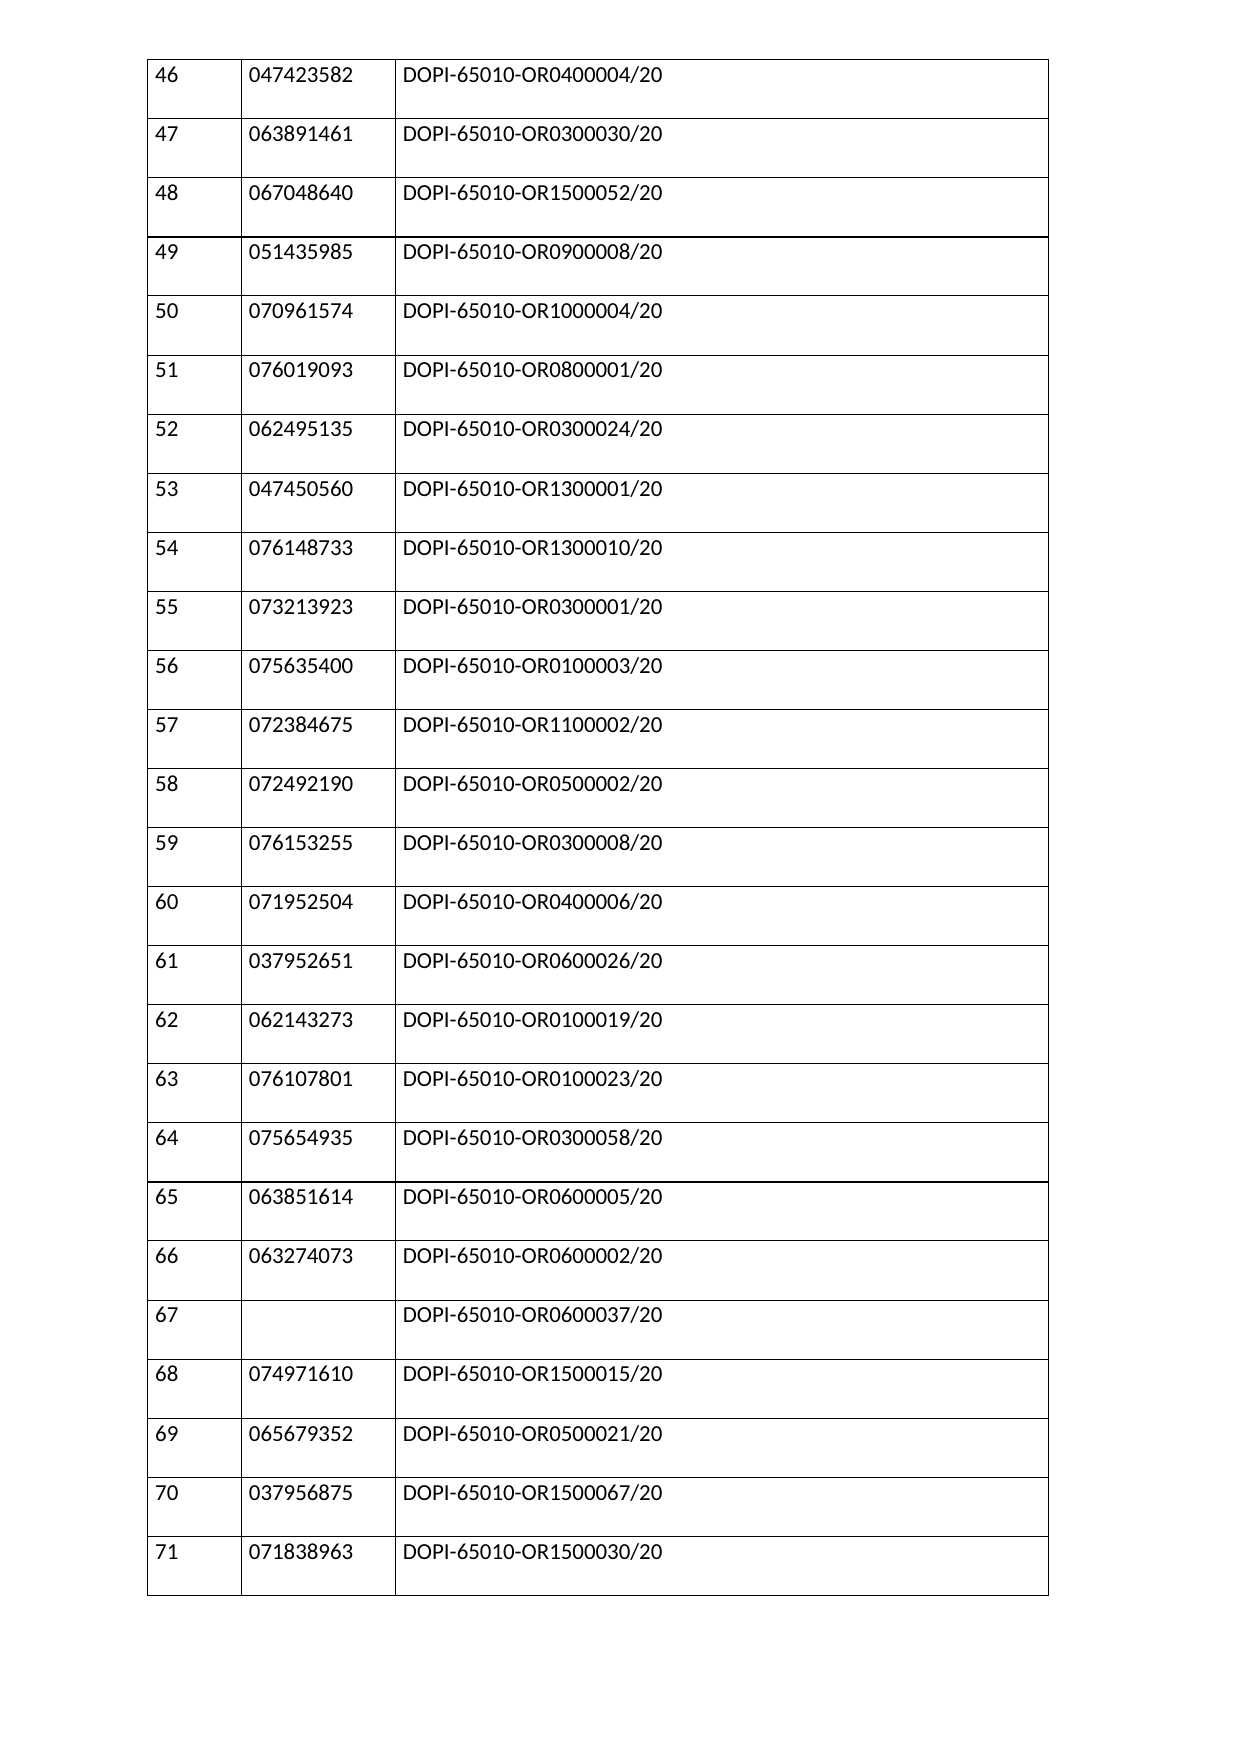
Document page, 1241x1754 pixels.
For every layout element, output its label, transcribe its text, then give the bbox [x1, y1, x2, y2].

table_cell DOPI-65010-OR0600026/20 [396, 946, 1048, 1004]
table_cell DOPI-65010-OR0600005/20 [396, 1183, 1048, 1240]
table_cell 52 [148, 415, 241, 473]
table_cell DOPI-65010-OR0100003/20 [396, 651, 1048, 709]
table_cell DOPI-65010-OR0300024/20 [396, 415, 1048, 473]
table_cell 51 [148, 356, 241, 413]
table_cell DOPI-65010-OR0900008/20 [396, 238, 1048, 295]
table_cell DOPI-65010-OR0300008/20 [396, 828, 1048, 886]
table_cell 68 [148, 1360, 241, 1418]
table_cell 075654935 [242, 1123, 395, 1181]
table_cell 50 [148, 296, 241, 354]
table_cell 69 [148, 1419, 241, 1477]
table_cell 063851614 [242, 1183, 395, 1240]
table_cell DOPI-65010-OR0800001/20 [396, 356, 1048, 413]
table_cell 71 [148, 1537, 241, 1595]
table_cell 70 [148, 1478, 241, 1536]
table_cell 047450560 [242, 474, 395, 532]
table_cell DOPI-65010-OR1500030/20 [396, 1537, 1048, 1595]
table_cell DOPI-65010-OR0300030/20 [396, 119, 1048, 177]
table_cell 072384675 [242, 710, 395, 768]
table_cell DOPI-65010-OR1100002/20 [396, 710, 1048, 768]
table_cell 071838963 [242, 1537, 395, 1595]
table_cell 037956875 [242, 1478, 395, 1536]
table_cell 47 [148, 119, 241, 177]
table_cell 58 [148, 769, 241, 827]
table_cell 072492190 [242, 769, 395, 827]
table_cell DOPI-65010-OR0400006/20 [396, 887, 1048, 945]
table_cell 063891461 [242, 119, 395, 177]
table_cell 062143273 [242, 1005, 395, 1063]
table_cell 56 [148, 651, 241, 709]
table_cell DOPI-65010-OR0100023/20 [396, 1064, 1048, 1122]
table_cell 076148733 [242, 533, 395, 591]
table_cell 037952651 [242, 946, 395, 1004]
table_cell 63 [148, 1064, 241, 1122]
table_cell DOPI-65010-OR1500015/20 [396, 1360, 1048, 1418]
table_cell 076107801 [242, 1064, 395, 1122]
table_cell 047423582 [242, 60, 395, 118]
table_cell 57 [148, 710, 241, 768]
table_cell DOPI-65010-OR0600037/20 [396, 1301, 1048, 1358]
table_cell [242, 1301, 395, 1358]
table_cell DOPI-65010-OR0100019/20 [396, 1005, 1048, 1063]
table_cell 076153255 [242, 828, 395, 886]
table_cell 60 [148, 887, 241, 945]
table_cell 59 [148, 828, 241, 886]
table_cell DOPI-65010-OR1300001/20 [396, 474, 1048, 532]
table_cell DOPI-65010-OR1000004/20 [396, 296, 1048, 354]
table_cell 073213923 [242, 592, 395, 650]
table_cell DOPI-65010-OR1500067/20 [396, 1478, 1048, 1536]
table_cell DOPI-65010-OR0400004/20 [396, 60, 1048, 118]
table_cell DOPI-65010-OR0500002/20 [396, 769, 1048, 827]
table_cell 070961574 [242, 296, 395, 354]
table_cell 54 [148, 533, 241, 591]
table_cell 62 [148, 1005, 241, 1063]
table_cell 071952504 [242, 887, 395, 945]
table_cell 61 [148, 946, 241, 1004]
table_cell 66 [148, 1241, 241, 1299]
table_cell 67 [148, 1301, 241, 1358]
table_cell 063274073 [242, 1241, 395, 1299]
table_cell 065679352 [242, 1419, 395, 1477]
table_cell 076019093 [242, 356, 395, 413]
table_cell 051435985 [242, 238, 395, 295]
table_cell 48 [148, 178, 241, 236]
table_cell DOPI-65010-OR0600002/20 [396, 1241, 1048, 1299]
table_cell DOPI-65010-OR0300001/20 [396, 592, 1048, 650]
table_cell 64 [148, 1123, 241, 1181]
table_cell 067048640 [242, 178, 395, 236]
table_cell 46 [148, 60, 241, 118]
table_cell DOPI-65010-OR1300010/20 [396, 533, 1048, 591]
table_cell 074971610 [242, 1360, 395, 1418]
table_cell 075635400 [242, 651, 395, 709]
table_cell DOPI-65010-OR0500021/20 [396, 1419, 1048, 1477]
table_cell 55 [148, 592, 241, 650]
table_cell 65 [148, 1183, 241, 1240]
table_cell 062495135 [242, 415, 395, 473]
table_cell DOPI-65010-OR0300058/20 [396, 1123, 1048, 1181]
table_cell 49 [148, 238, 241, 295]
table_cell DOPI-65010-OR1500052/20 [396, 178, 1048, 236]
table_cell 53 [148, 474, 241, 532]
